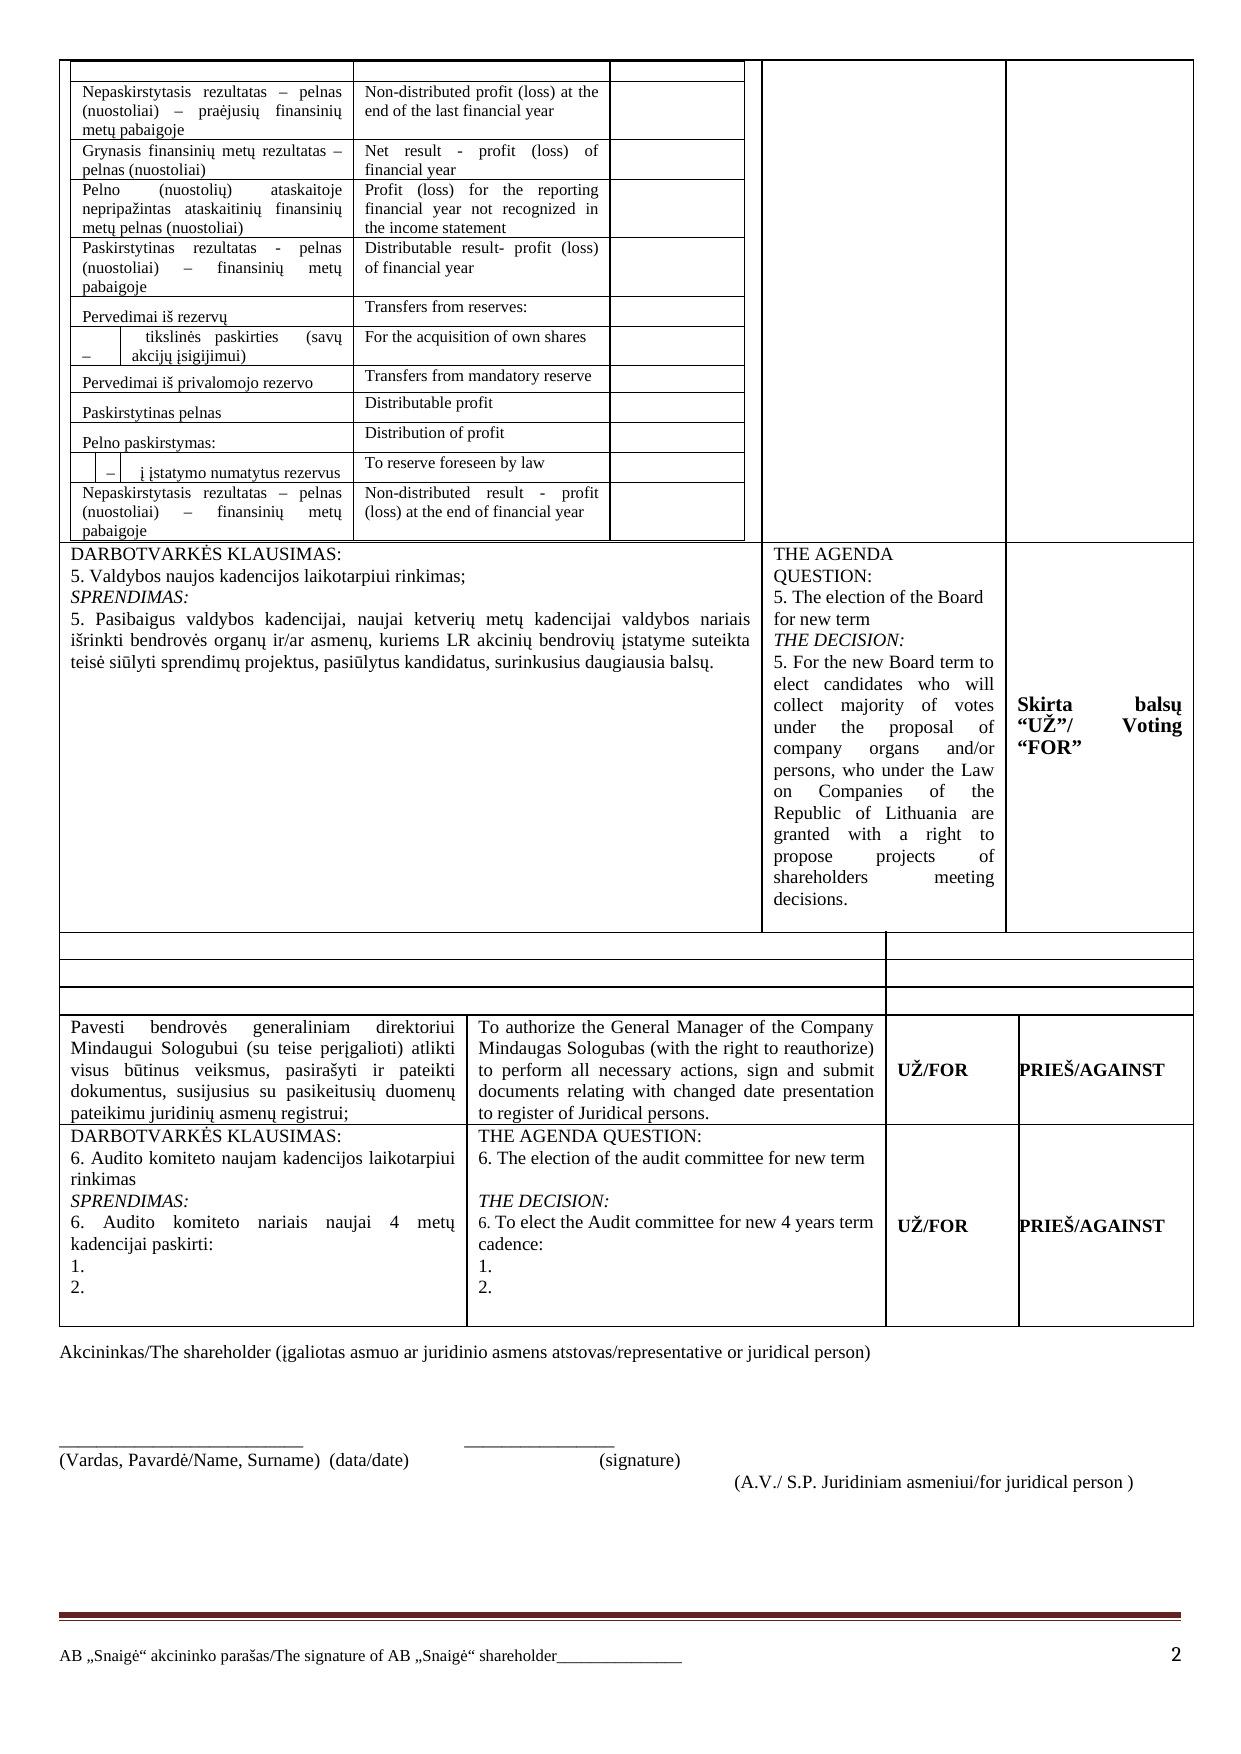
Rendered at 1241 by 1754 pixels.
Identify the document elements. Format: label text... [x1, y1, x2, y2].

table_cell [354, 453, 609, 482]
table_cell PRIEŠ/AGAINST [1020, 1125, 1193, 1326]
text __________________________ ________________ [59, 1428, 1181, 1449]
table_cell Skirta balsų “UŽ”/ Voting “FOR” [1007, 543, 1193, 931]
table_cell [887, 988, 1193, 1014]
table_cell [354, 483, 609, 540]
text (A.V./ S.P. Juridiniam asmeniui/for juridical person ) [734, 1471, 1181, 1492]
table_cell [611, 327, 744, 365]
table_cell [354, 82, 609, 139]
table_cell [71, 423, 353, 452]
table_cell [611, 366, 744, 392]
table_cell [71, 483, 353, 540]
table_cell [354, 366, 609, 392]
table_cell THE AGENDA QUESTION: 6. The election of the audit committee for new term THE DECISION: 6. To elect the Audit committee for new 4 years term cadence: 1. 2. [468, 1125, 885, 1326]
table_cell [354, 393, 609, 422]
table_cell [611, 423, 744, 452]
table_cell [354, 423, 609, 452]
table_cell [71, 297, 353, 326]
table_cell [71, 180, 82, 237]
table_cell [611, 140, 744, 179]
table_cell [354, 297, 609, 326]
table_cell [121, 327, 353, 365]
table_cell [71, 238, 353, 296]
table_cell THE AGENDA QUESTION: 5. The election of the Board for new term THE DECISION: 5. For the new Board term to elect candidates who will collect majority of votes under the proposal of company organs and/or persons, who under the Law on Companies of the Republic of Lithuania are granted with a right to propose projects of shareholders meeting decisions. [763, 543, 1005, 931]
text Akcininkas/The shareholder (įgaliotas asmuo ar juridinio asmens atstovas/representative or juridical person) [59, 1341, 1181, 1363]
table_cell [60, 988, 885, 1014]
table_cell [60, 61, 70, 541]
table_cell [60, 960, 885, 986]
table_cell [71, 393, 353, 422]
table_cell [60, 933, 885, 959]
table_cell [354, 180, 609, 237]
table_cell [121, 453, 353, 482]
text (Vardas, Pavardė/Name, Surname) (data/date) (signature) [59, 1449, 1181, 1471]
table_cell [611, 453, 744, 482]
table_cell [887, 960, 1193, 986]
table_cell [887, 933, 1193, 959]
table_cell DARBOTVARKĖS KLAUSIMAS: 5. Valdybos naujos kadencijos laikotarpiui rinkimas; SPRENDIMAS: 5. Pasibaigus valdybos kadencijai, naujai ketverių metų kadencijai valdybos nariais išrinkti bendrovės organų ir/ar asmenų, kuriems LR akcinių bendrovių įstatyme suteikta teisė siūlyti sprendimų projektus, pasiūlytus kandidatus, surinkusius daugiausia balsų. [60, 543, 761, 931]
table_cell [611, 297, 744, 326]
table_cell To authorize the General Manager of the Company Mindaugas Sologubas (with the right to reauthorize) to perform all necessary actions, sign and submit documents relating with changed date presentation to register of Juridical persons. [468, 1016, 885, 1123]
table_cell [71, 327, 120, 365]
table_cell [354, 62, 609, 81]
table_cell [71, 82, 353, 139]
table_cell Pavesti bendrovės generaliniam direktoriui Mindaugui Sologubui (su teise perįgalioti) atlikti visus būtinus veiksmus, pasirašyti ir pateikti dokumentus, susijusius su pasikeitusių duomenų pateikimu juridinių asmenų registrui; [60, 1016, 466, 1123]
table_cell [71, 62, 353, 81]
table_cell [611, 393, 744, 422]
table_cell [71, 366, 353, 392]
table_cell PRIEŠ/AGAINST [1020, 1016, 1193, 1123]
table_cell [745, 61, 761, 541]
table_cell UŽ/FOR [887, 1016, 1018, 1123]
table_cell [611, 62, 744, 81]
table_cell [611, 180, 744, 237]
table_cell [611, 82, 744, 139]
table_cell [71, 453, 95, 482]
table_cell DARBOTVARKĖS KLAUSIMAS: 6. Audito komiteto naujam kadencijos laikotarpiui rinkimas SPRENDIMAS: 6. Audito komiteto nariais naujai 4 metų kadencijai paskirti: 1. 2. [60, 1125, 466, 1326]
table_cell [96, 453, 120, 482]
table_cell UŽ/FOR [887, 1125, 1018, 1326]
table_cell [354, 238, 609, 296]
table_cell [354, 140, 609, 179]
table_cell [611, 238, 744, 296]
table_cell [71, 140, 353, 179]
table_cell [354, 327, 609, 365]
table_cell [243, 180, 353, 237]
table_cell [611, 483, 744, 540]
